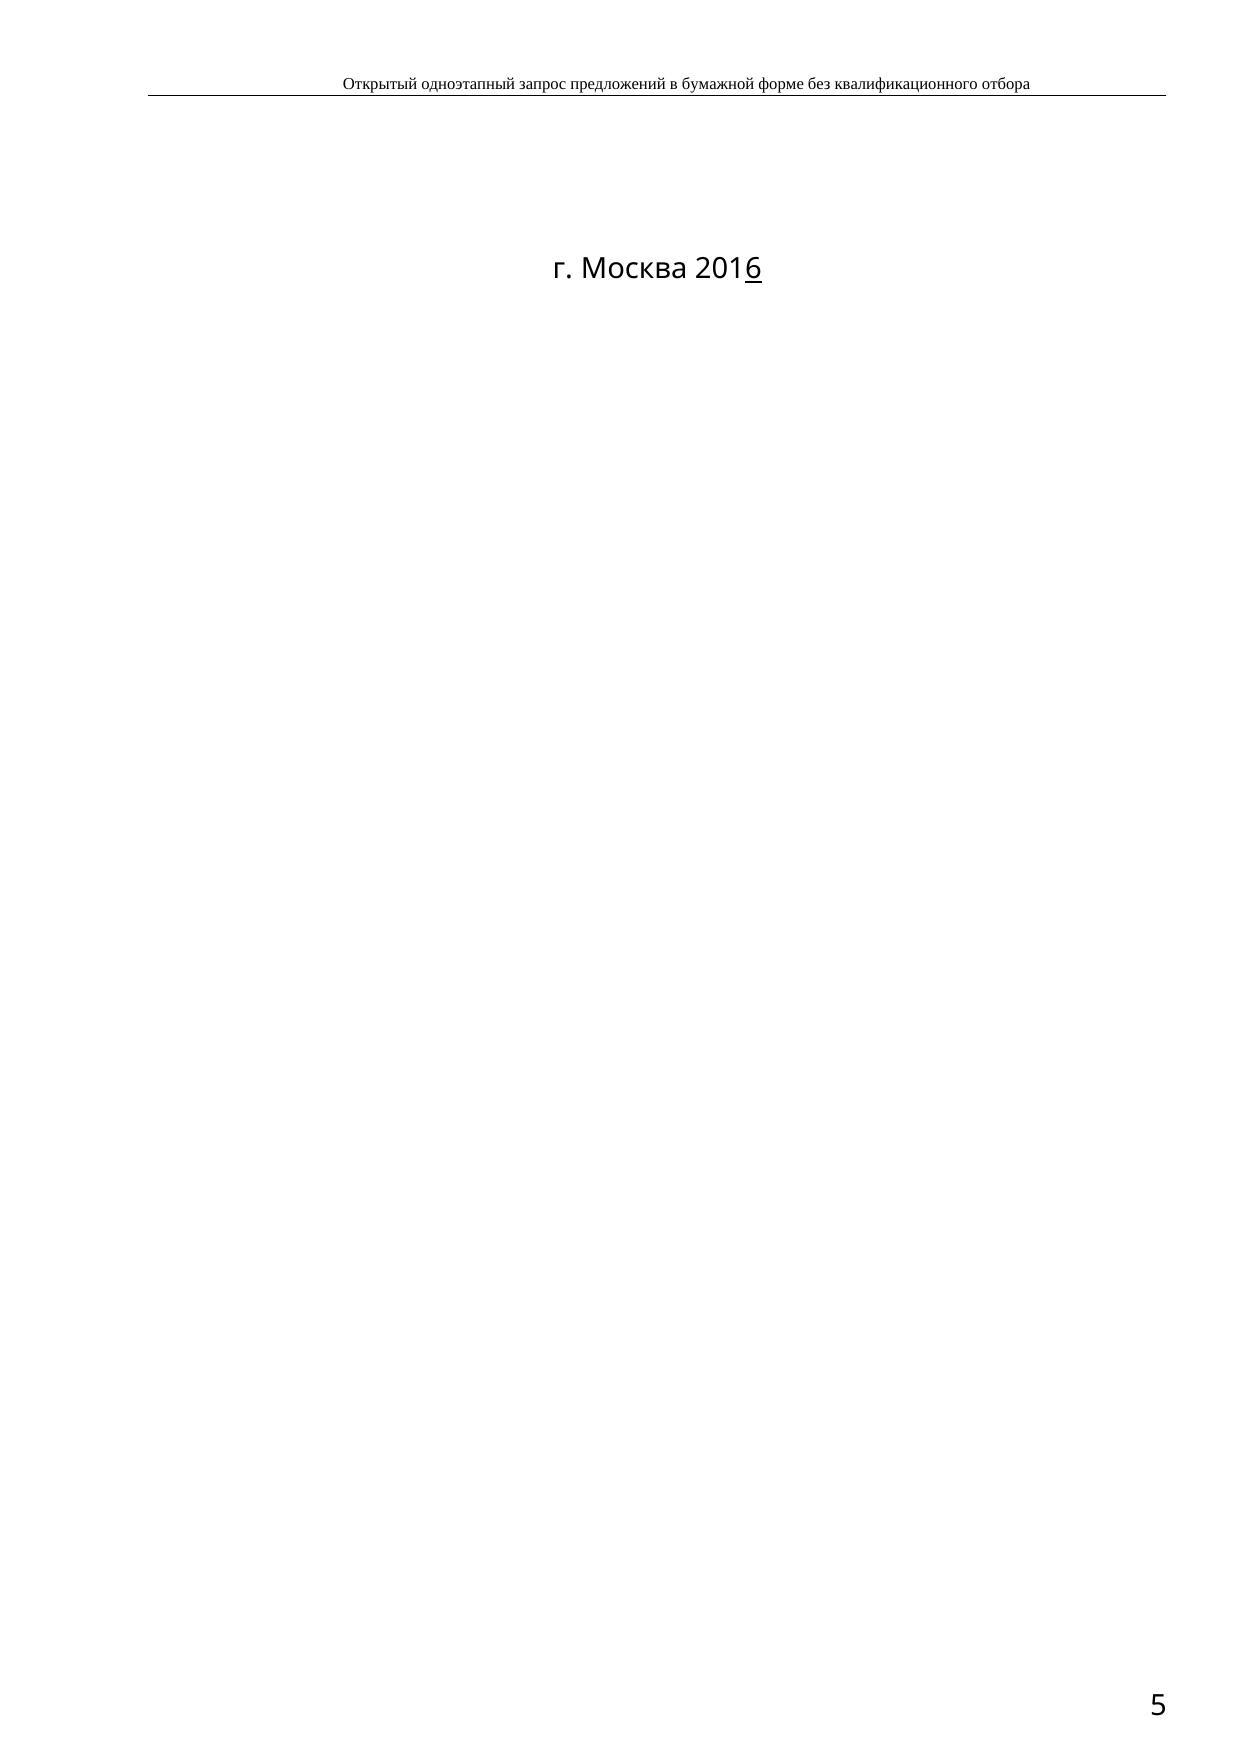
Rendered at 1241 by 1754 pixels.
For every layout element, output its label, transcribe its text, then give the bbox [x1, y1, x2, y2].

list г. Москва 2016 [148, 247, 1166, 287]
